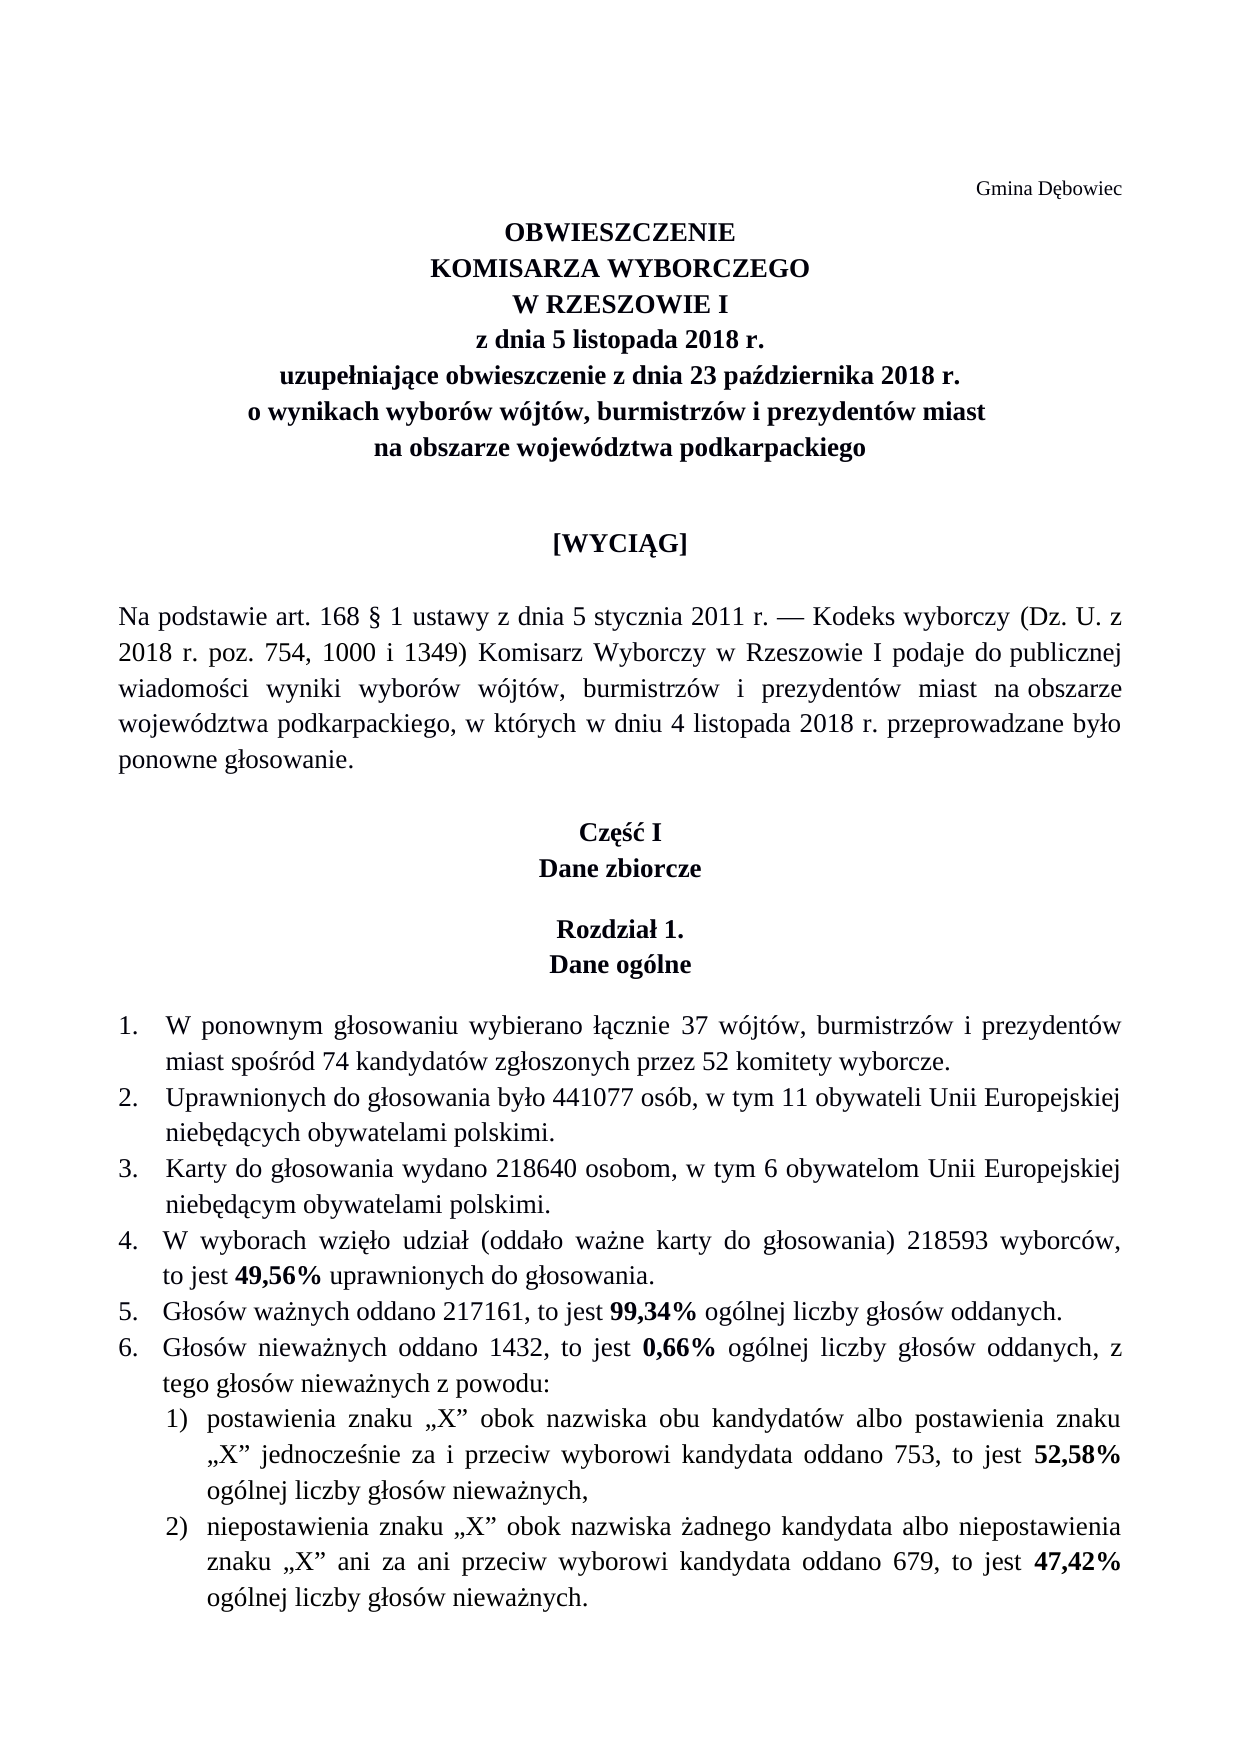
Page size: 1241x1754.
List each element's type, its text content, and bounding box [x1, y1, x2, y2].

text 6. Głosów nieważnych oddano 1432, to jest 0,66% ogólnej liczby głosów oddanych, z tego głosów nieważnych z powodu: [118, 1331, 1122, 1398]
text Na podstawie art. 168 § 1 ustawy z dnia 5 stycznia 2011 r. — Kodeks wyborczy (Dz. U. z 2018 r. poz. 754, 1000 i 1349) Komisarz Wyborczy w Rzeszowie I podaje do publicznej wiadomości wyniki wyborów wójtów, burmistrzów i prezydentów miast na obszarze województwa podkarpackiego, w których w dniu 4 listopada 2018 r. przeprowadzane było ponowne głosowanie. [118, 600, 1122, 774]
title [WYCIĄG] [118, 527, 1122, 558]
text 4. W wyborach wzięło udział (oddało ważne karty do głosowania) 218593 wyborców, to jest 49,56% uprawnionych do głosowania. [118, 1224, 1122, 1291]
title OBWIESZCZENIE KOMISARZA WYBORCZEGO W RZESZOWIE I z dnia 5 listopada 2018 r. uzupełniające obwieszczenie z dnia 23 października 2018 r. o wynikach wyborów wójtów, burmistrzów i prezydentów miast na obszarze województwa podkarpackiego [118, 216, 1122, 462]
text Gmina Dębowiec [118, 176, 1122, 200]
text 5. Głosów ważnych oddano 217161, to jest 99,34% ogólnej liczby głosów oddanych. [118, 1295, 1122, 1326]
text 2. Uprawnionych do głosowania było 441077 osób, w tym 11 obywateli Unii Europejskiej niebędących obywatelami polskimi. [118, 1081, 1122, 1148]
text 3. Karty do głosowania wydano 218640 osobom, w tym 6 obywatelom Unii Europejskiej niebędącym obywatelami polskimi. [118, 1152, 1122, 1219]
text Rozdział 1. Dane ogólne [118, 913, 1122, 980]
text 1) postawienia znaku „X” obok nazwiska obu kandydatów albo postawienia znaku „X” jednocześnie za i przeciw wyborowi kandydata oddano 753, to jest 52,58% ogólnej liczby głosów nieważnych, [165, 1402, 1122, 1505]
text 1. W ponownym głosowaniu wybierano łącznie 37 wójtów, burmistrzów i prezydentów miast spośród 74 kandydatów zgłoszonych przez 52 komitety wyborcze. [118, 1009, 1122, 1076]
text 2) niepostawienia znaku „X” obok nazwiska żadnego kandydata albo niepostawienia znaku „X” ani za ani przeciw wyborowi kandydata oddano 679, to jest 47,42% ogólnej liczby głosów nieważnych. [165, 1509, 1122, 1612]
subtitle Część I Dane zbiorcze [118, 816, 1122, 883]
